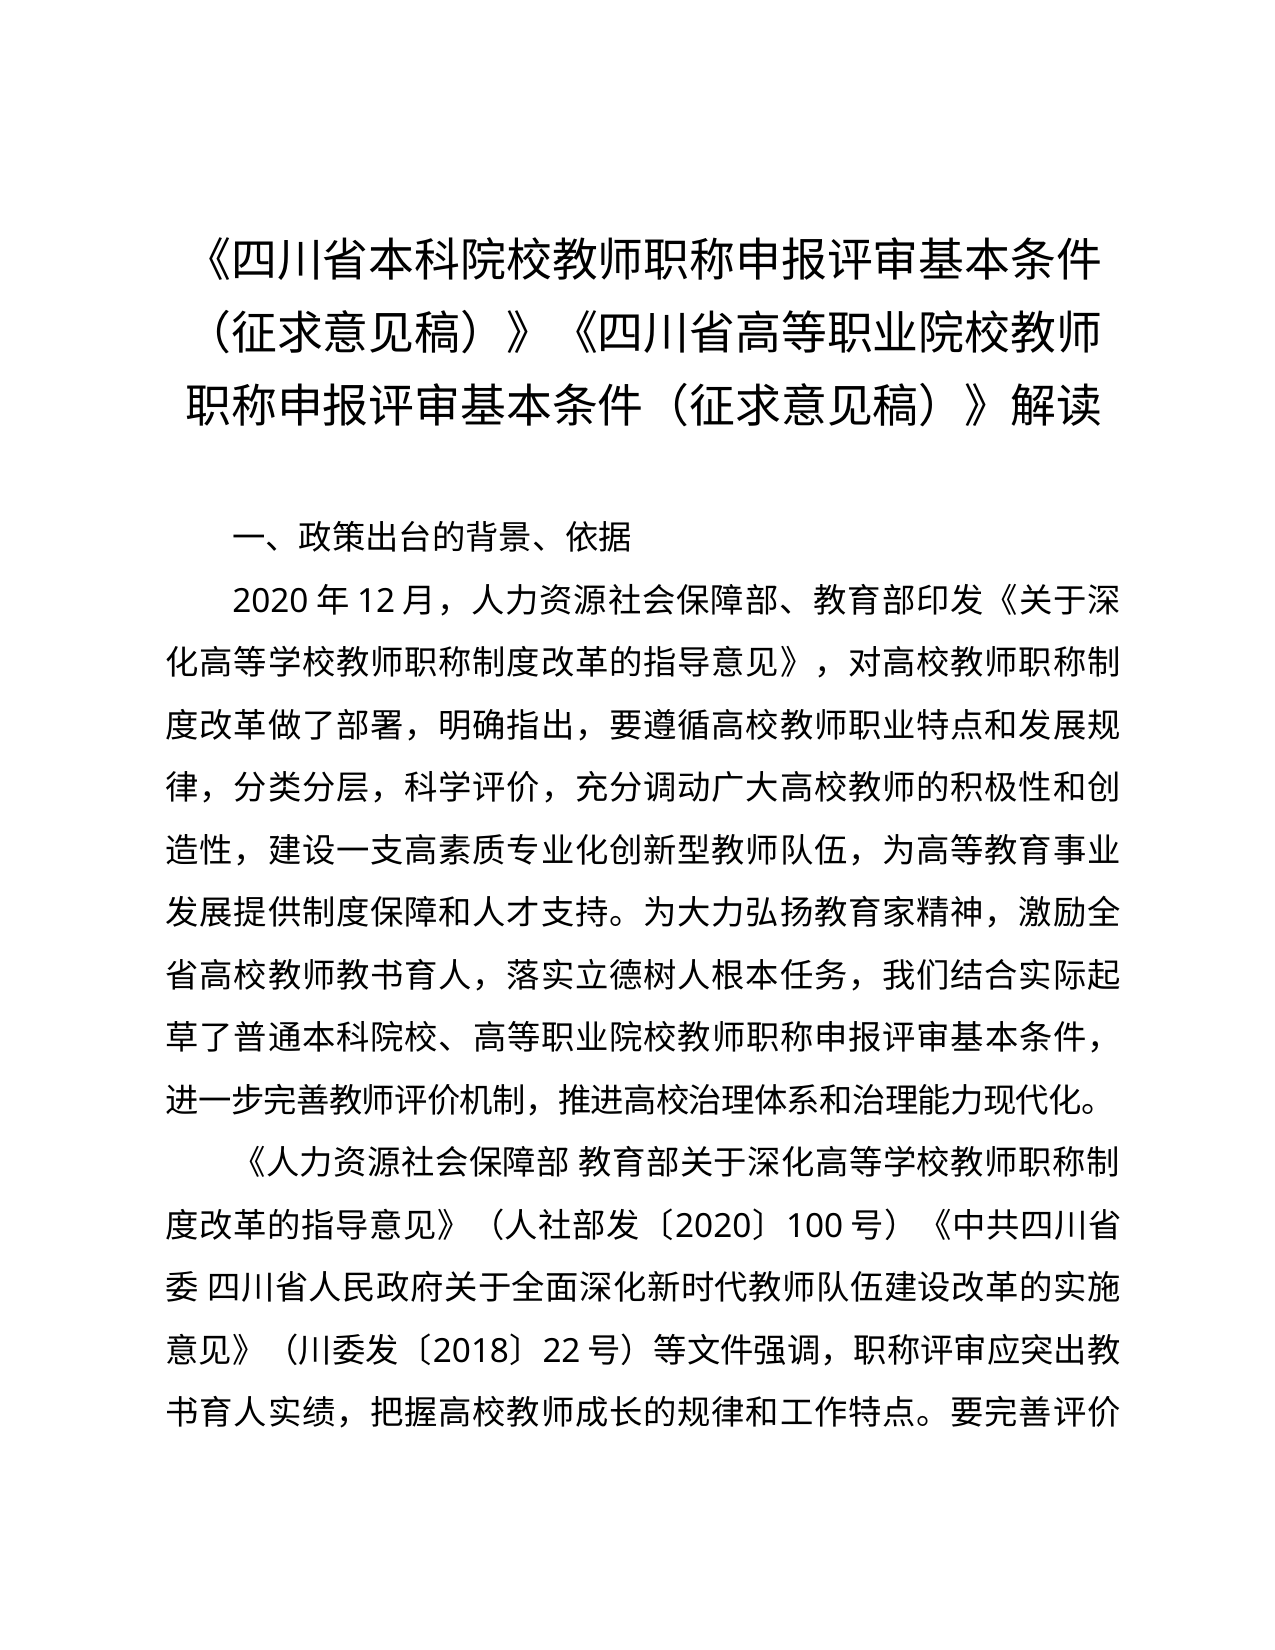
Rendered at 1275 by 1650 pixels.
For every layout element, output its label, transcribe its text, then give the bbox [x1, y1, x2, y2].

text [165, 1125, 1121, 1437]
text 2020年12月，人力资源社会保障部、教育部印发《关于深化高等学校教师职称制度改革的指导意见》，对高校教师职称制度改革做了部署，明确指出，要遵循高校教师职业特点和发展规律，分类分层，科学评价，充分调动广大高校教师的积极性和创造性，建设一支高素质专业化创新型教师队伍，为高等教育事业发展提供制度保障和人才支持。为大力弘扬教育家精神，激励全省高校教师教书育人，落实立德树人根本任务，我们结合实际起草了普通本科院校、高等职业院校教师职称申报评审基本条件，进一步完善教师评价机制，推进高校治理体系和治理能力现代化。 [165, 562, 1121, 1125]
text 《四川省本科院校教师职称申报评审基本条件（征求意见稿）》《四川省高等职业院校教师职称申报评审基本条件（征求意见稿）》解读 [165, 218, 1121, 437]
text 一、政策出台的背景、依据 [165, 500, 1121, 562]
